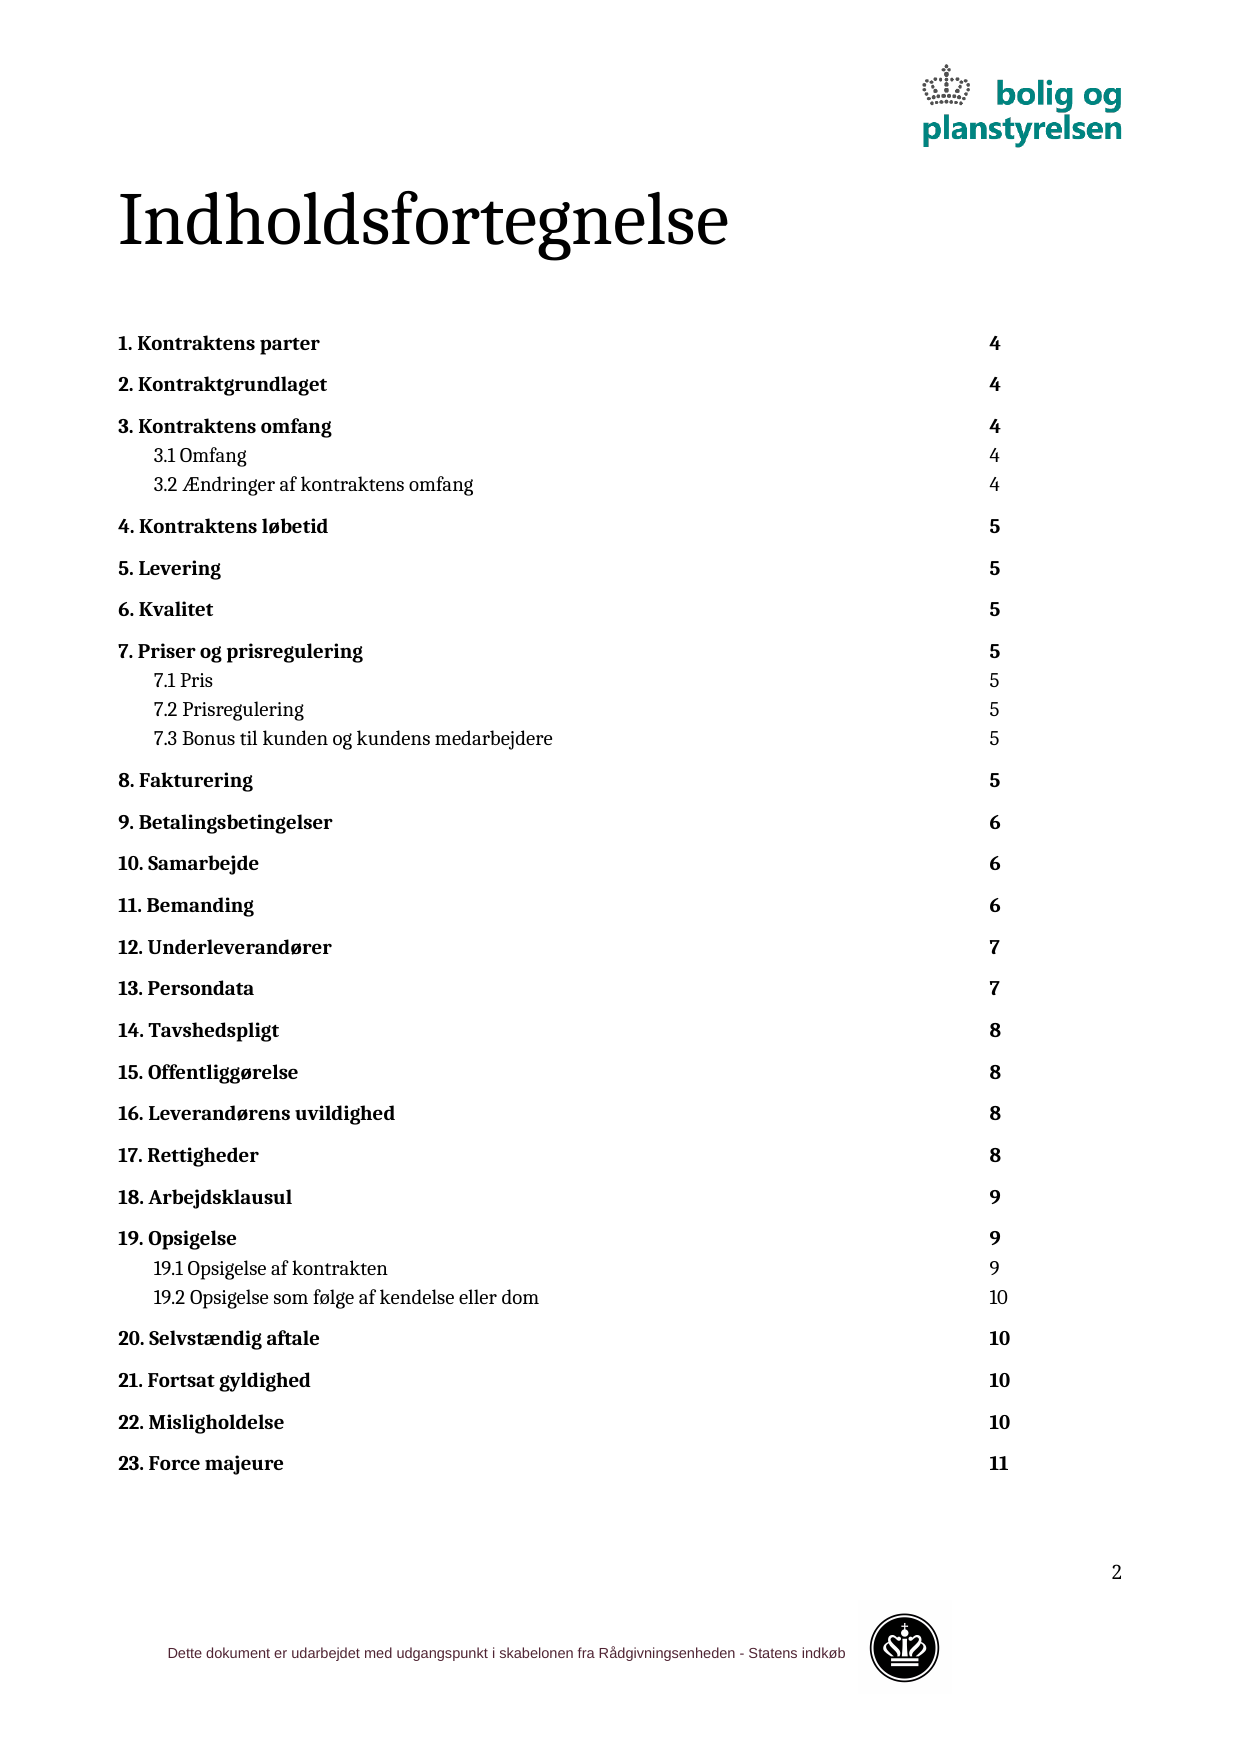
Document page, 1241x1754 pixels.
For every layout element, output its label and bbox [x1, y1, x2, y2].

picture [857, 1600, 952, 1694]
picture [916, 64, 1123, 161]
